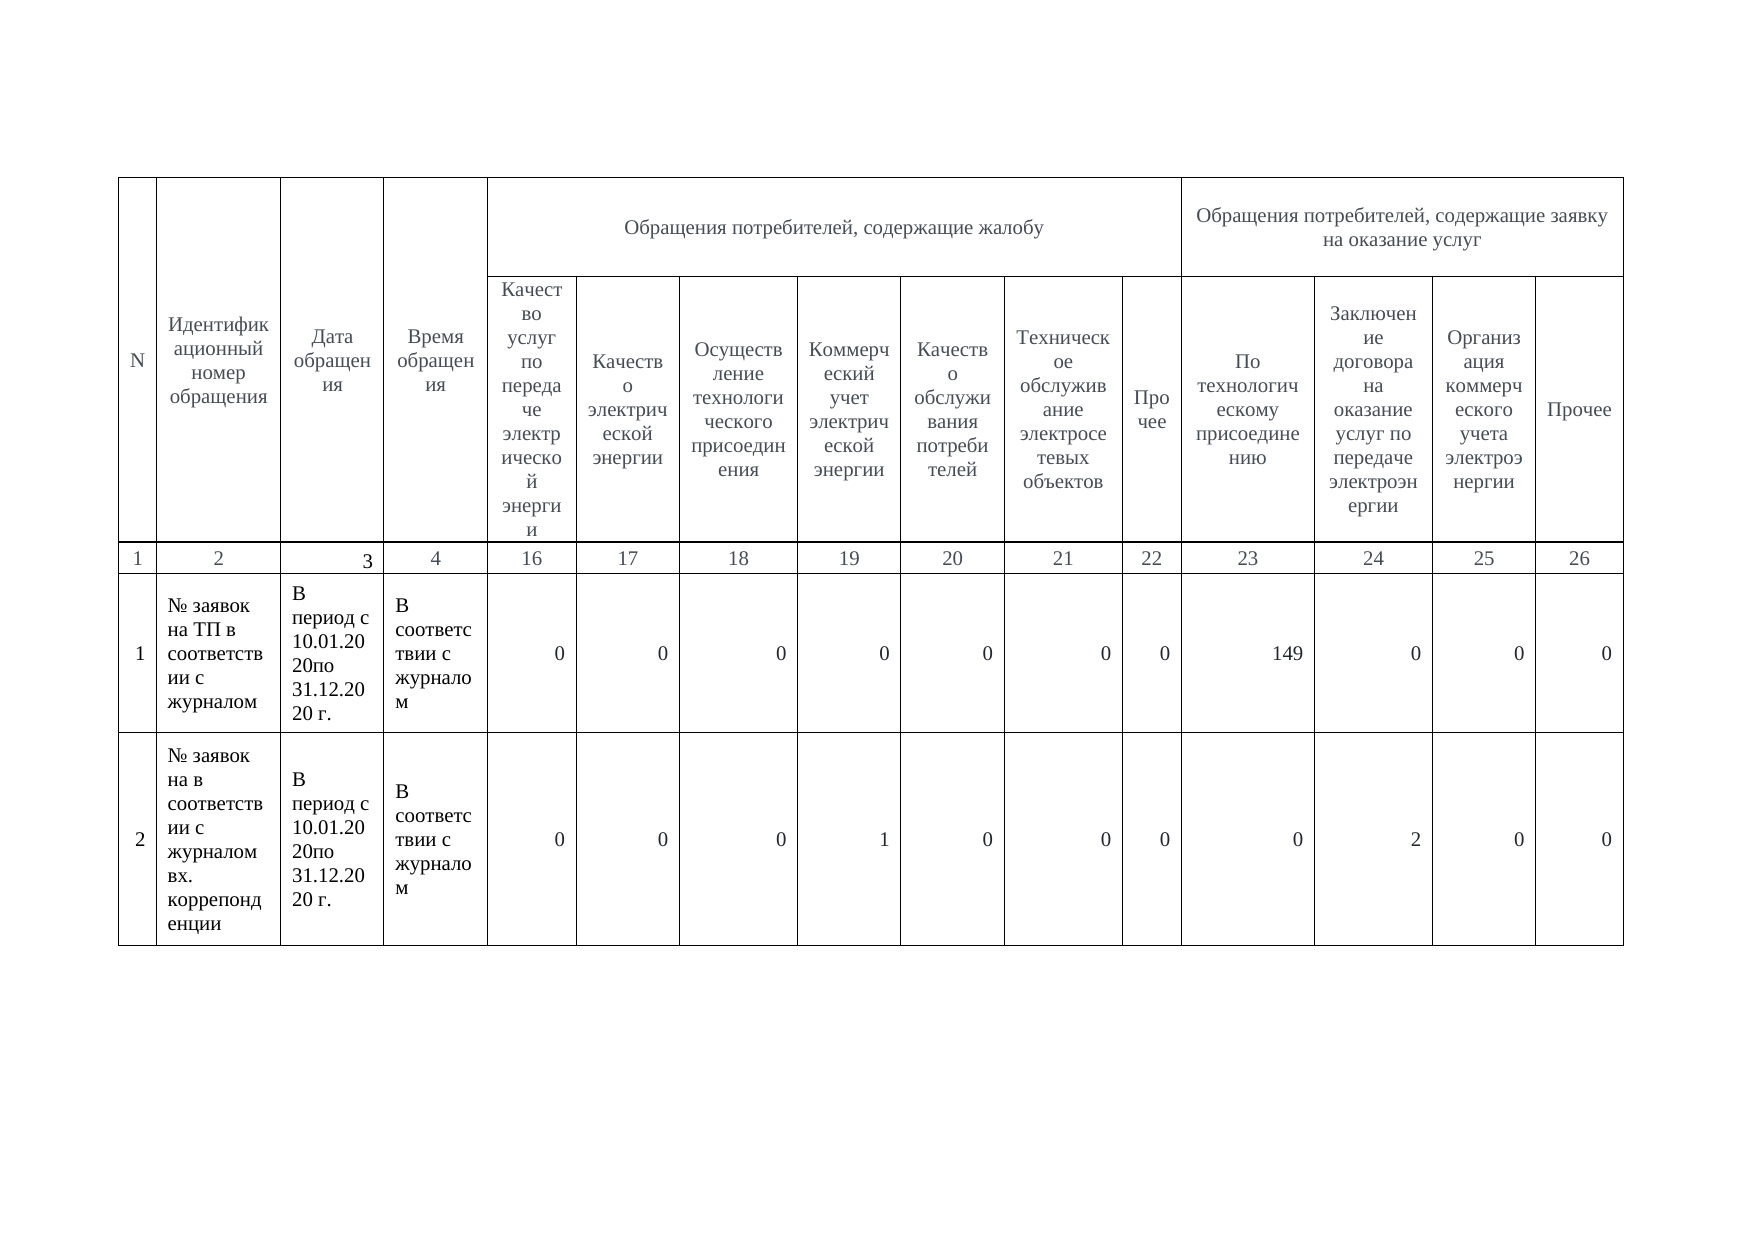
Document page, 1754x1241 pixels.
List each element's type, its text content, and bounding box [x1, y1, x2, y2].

table_cell Качество электрической энергии [577, 277, 679, 541]
table_header Идентификационный номер обращения [157, 178, 280, 541]
table_cell Прочее [1536, 277, 1623, 541]
table_cell 24 [1315, 543, 1432, 573]
table_cell 2 [157, 543, 280, 573]
table_cell 0 [1536, 733, 1623, 944]
table_cell 26 [1536, 543, 1623, 573]
table_cell 1 [119, 543, 156, 573]
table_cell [281, 733, 383, 944]
table_cell 0 [1005, 574, 1122, 732]
table_cell В соответствии с журналом [384, 574, 487, 732]
table_cell 0 [680, 574, 797, 732]
table_cell № заявок на ТП в соответствии с журналом [157, 574, 280, 732]
table_cell 17 [577, 543, 679, 573]
table_header Дата обращения [281, 178, 383, 541]
table_cell 23 [1182, 543, 1314, 573]
table_cell 0 [577, 733, 679, 944]
table_header Обращения потребителей, содержащие заявку на оказание услуг [1182, 178, 1623, 276]
table_cell 0 [798, 574, 900, 732]
table_cell 18 [680, 543, 797, 573]
table_header N [119, 178, 156, 541]
table_cell Организация коммерческого учета электроэнергии [1433, 277, 1535, 541]
table_cell Качество обслуживания потребителей [901, 277, 1004, 541]
table_cell 1 [798, 733, 900, 944]
table_cell Качество услуг по передаче электрической энергии [488, 277, 576, 541]
table_cell 2 [119, 733, 156, 944]
table_cell 0 [1123, 574, 1181, 732]
table_cell Техническое обслуживание электросетевых объектов [1005, 277, 1122, 541]
table_cell 0 [1536, 574, 1623, 732]
table_cell 1 [119, 574, 156, 732]
table_cell Заключение договора на оказание услуг по передаче электроэнергии [1315, 277, 1432, 541]
table_cell В период с 10.01.2020по 31.12.2020 г. [281, 574, 383, 732]
table_cell 0 [1433, 574, 1535, 732]
table_cell 0 [1123, 733, 1181, 944]
table_cell 0 [901, 574, 1004, 732]
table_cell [384, 733, 487, 944]
table_cell 22 [1123, 543, 1181, 573]
table_cell 21 [1005, 543, 1122, 573]
table_cell 0 [1182, 733, 1314, 944]
table_header Время обращения [384, 178, 487, 541]
table_cell 0 [1005, 733, 1122, 944]
table_cell Осуществление технологического присоединения [680, 277, 797, 541]
table_cell Коммерческий учет электрической энергии [798, 277, 900, 541]
table_cell 0 [488, 733, 576, 944]
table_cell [157, 733, 280, 944]
table_cell По технологическому присоединению [1182, 277, 1314, 541]
table_cell 2 [1315, 733, 1432, 944]
table_cell 25 [1433, 543, 1535, 573]
table_cell 149 [1182, 574, 1314, 732]
table_cell 0 [488, 574, 576, 732]
table_cell 4 [384, 543, 487, 573]
table_cell 19 [798, 543, 900, 573]
table_cell 0 [1315, 574, 1432, 732]
table_cell 0 [680, 733, 797, 944]
table_cell Прочее [1123, 277, 1181, 541]
table_cell 20 [901, 543, 1004, 573]
table_cell 16 [488, 543, 576, 573]
table_cell 0 [901, 733, 1004, 944]
table_header Обращения потребителей, содержащие жалобу [488, 178, 1181, 276]
table_cell 3 [281, 543, 383, 573]
table_cell 0 [1433, 733, 1535, 944]
table_cell 0 [577, 574, 679, 732]
